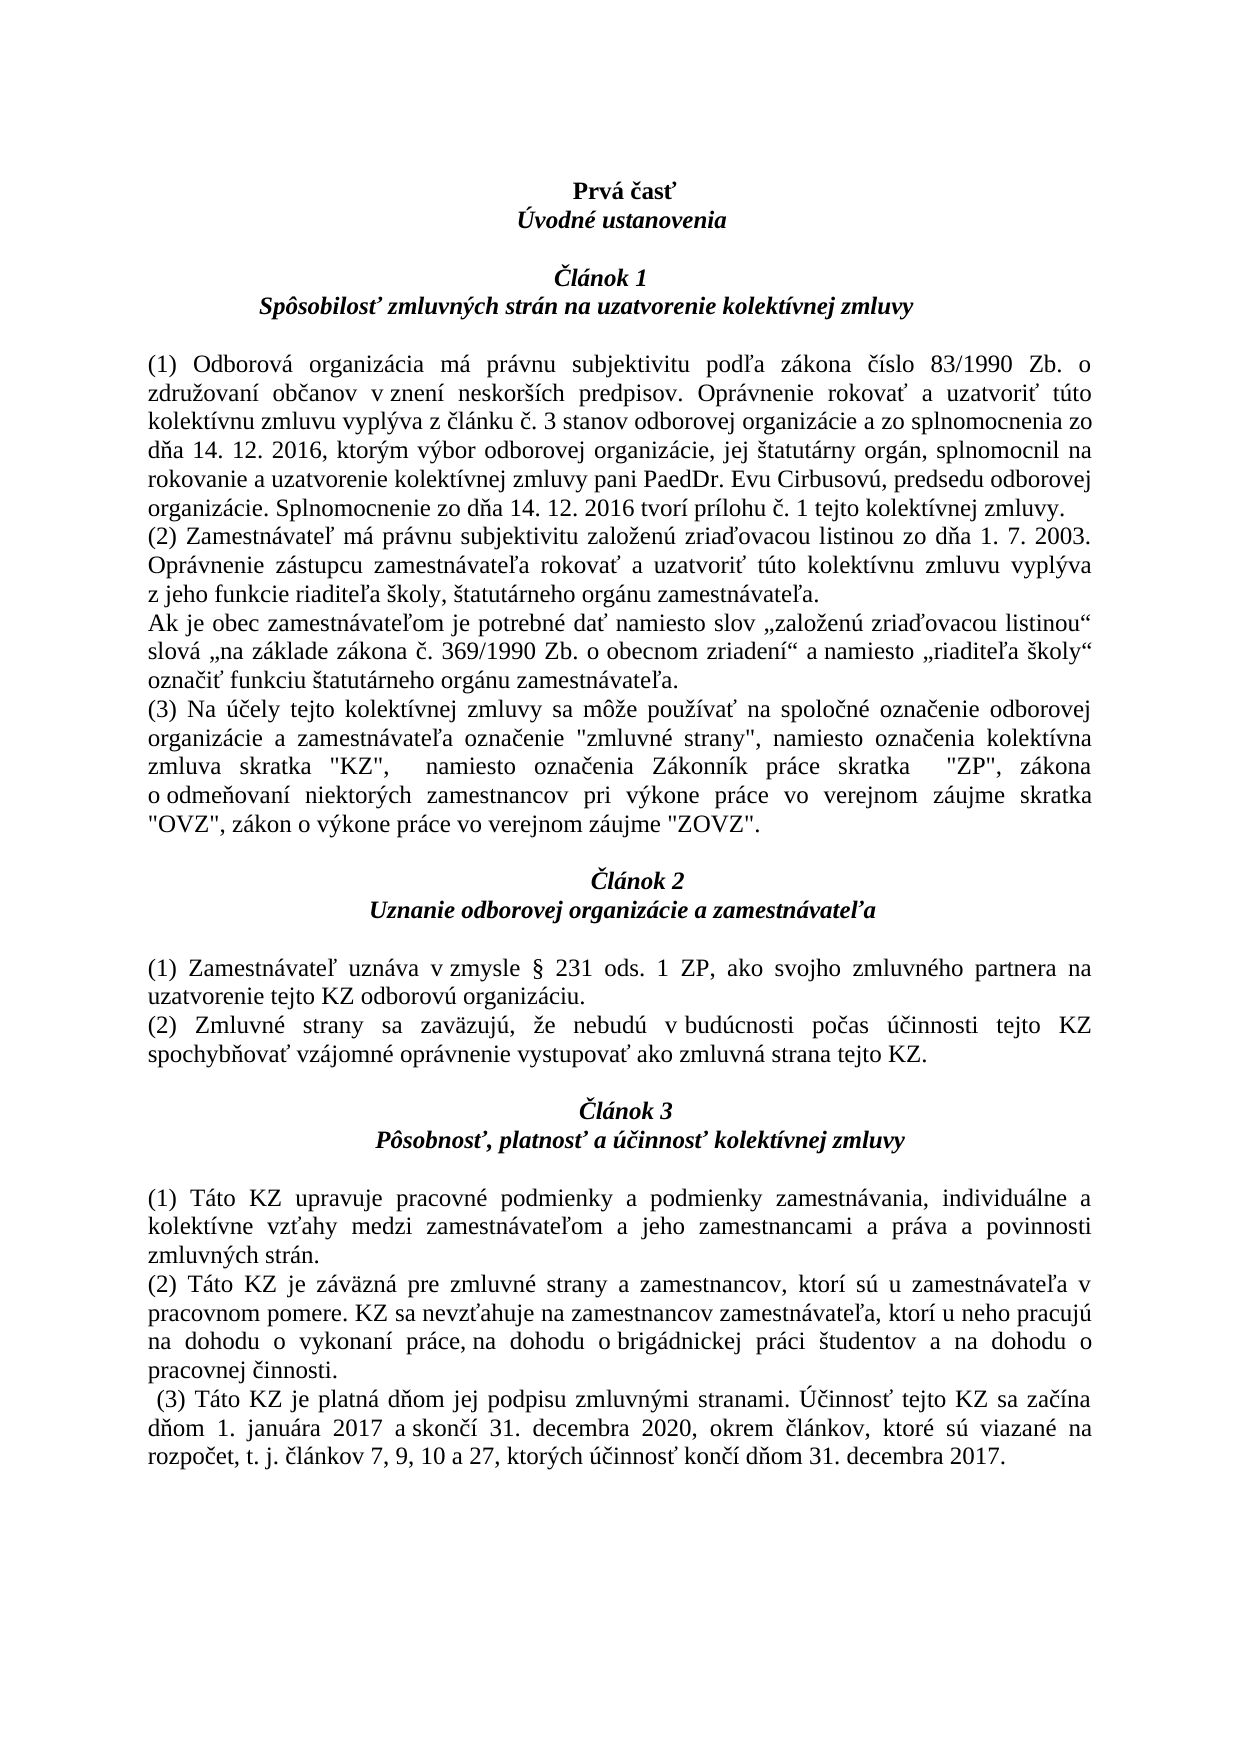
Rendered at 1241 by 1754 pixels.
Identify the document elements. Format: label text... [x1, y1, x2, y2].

text (2) Zamestnávateľ má právnu subjektivitu založenú zriaďovacou listinou zo dňa 1. 7. 2003. Oprávnenie zástupcu zamestnávateľa rokovať a uzatvoriť túto kolektívnu zmluvu vyplýva z jeho funkcie riaditeľa školy, štatutárneho orgánu zamestnávateľa. [148, 521, 1093, 608]
text Úvodné ustanovenia [148, 205, 1093, 234]
text (1) Zamestnávateľ uznáva v zmysle § 231 ods. 1 ZP, ako svojho zmluvného partnera na uzatvorenie tejto KZ odborovú organizáciu. [148, 953, 1093, 1010]
text (2) Táto KZ je záväzná pre zmluvné strany a zamestnancov, ktorí sú u zamestnávateľa v pracovnom pomere. KZ sa nevzťahuje na zamestnancov zamestnávateľa, ktorí u neho pracujú na dohodu o vykonaní práce, na dohodu o brigádnickej práci študentov a na dohodu o pracovnej činnosti. [148, 1269, 1093, 1384]
text (1) Odborová organizácia má právnu subjektivitu podľa zákona číslo 83/1990 Zb. o združovaní občanov v znení neskorších predpisov. Oprávnenie rokovať a uzatvoriť túto kolektívnu zmluvu vyplýva z článku č. 3 stanov odborovej organizácie a zo splnomocnenia zo dňa 14. 12. 2016, ktorým výbor odborovej organizácie, jej štatutárny orgán, splnomocnil na rokovanie a uzatvorenie kolektívnej zmluvy pani PaedDr. Evu Cirbusovú, predsedu odborovej organizácie. Splnomocnenie zo dňa 14. 12. 2016 tvorí prílohu č. 1 tejto kolektívnej zmluvy. [148, 349, 1093, 521]
text Článok 3 [148, 1096, 1093, 1125]
text Spôsobilosť zmluvných strán na uzatvorenie kolektívnej zmluvy [148, 291, 1093, 320]
text (2) Zmluvné strany sa zaväzujú, že nebudú v budúcnosti počas účinnosti tejto KZ spochybňovať vzájomné oprávnenie vystupovať ako zmluvná strana tejto KZ. [148, 1010, 1093, 1068]
text Ak je obec zamestnávateľom je potrebné dať namiesto slov „založenú zriaďovacou listinou“ slová „na základe zákona č. 369/1990 Zb. o obecnom zriadení“ a namiesto „riaditeľa školy“ označiť funkciu štatutárneho orgánu zamestnávateľa. [148, 608, 1093, 694]
text Prvá časť [148, 176, 1093, 205]
text Článok 2 [148, 866, 1093, 895]
text Článok 1 [148, 263, 1093, 291]
text Pôsobnosť, platnosť a účinnosť kolektívnej zmluvy [148, 1125, 1093, 1154]
text (1) Táto KZ upravuje pracovné podmienky a podmienky zamestnávania, individuálne a kolektívne vzťahy medzi zamestnávateľom a jeho zamestnancami a práva a povinnosti zmluvných strán. [148, 1183, 1093, 1269]
text (3) Na účely tejto kolektívnej zmluvy sa môže používať na spoločné označenie odborovej organizácie a zamestnávateľa označenie "zmluvné strany", namiesto označenia kolektívna zmluva skratka "KZ", namiesto označenia Zákonník práce skratka "ZP", zákona o odmeňovaní niektorých zamestnancov pri výkone práce vo verejnom záujme skratka "OVZ", zákon o výkone práce vo verejnom záujme "ZOVZ". [148, 694, 1093, 838]
text (3) Táto KZ je platná dňom jej podpisu zmluvnými stranami. Účinnosť tejto KZ sa začína dňom 1. januára 2017 a skončí 31. decembra 2020, okrem článkov, ktoré sú viazané na rozpočet, t. j. článkov 7, 9, 10 a 27, ktorých účinnosť končí dňom 31. decembra 2017. [148, 1384, 1093, 1470]
text Uznanie odborovej organizácie a zamestnávateľa [148, 895, 1093, 924]
